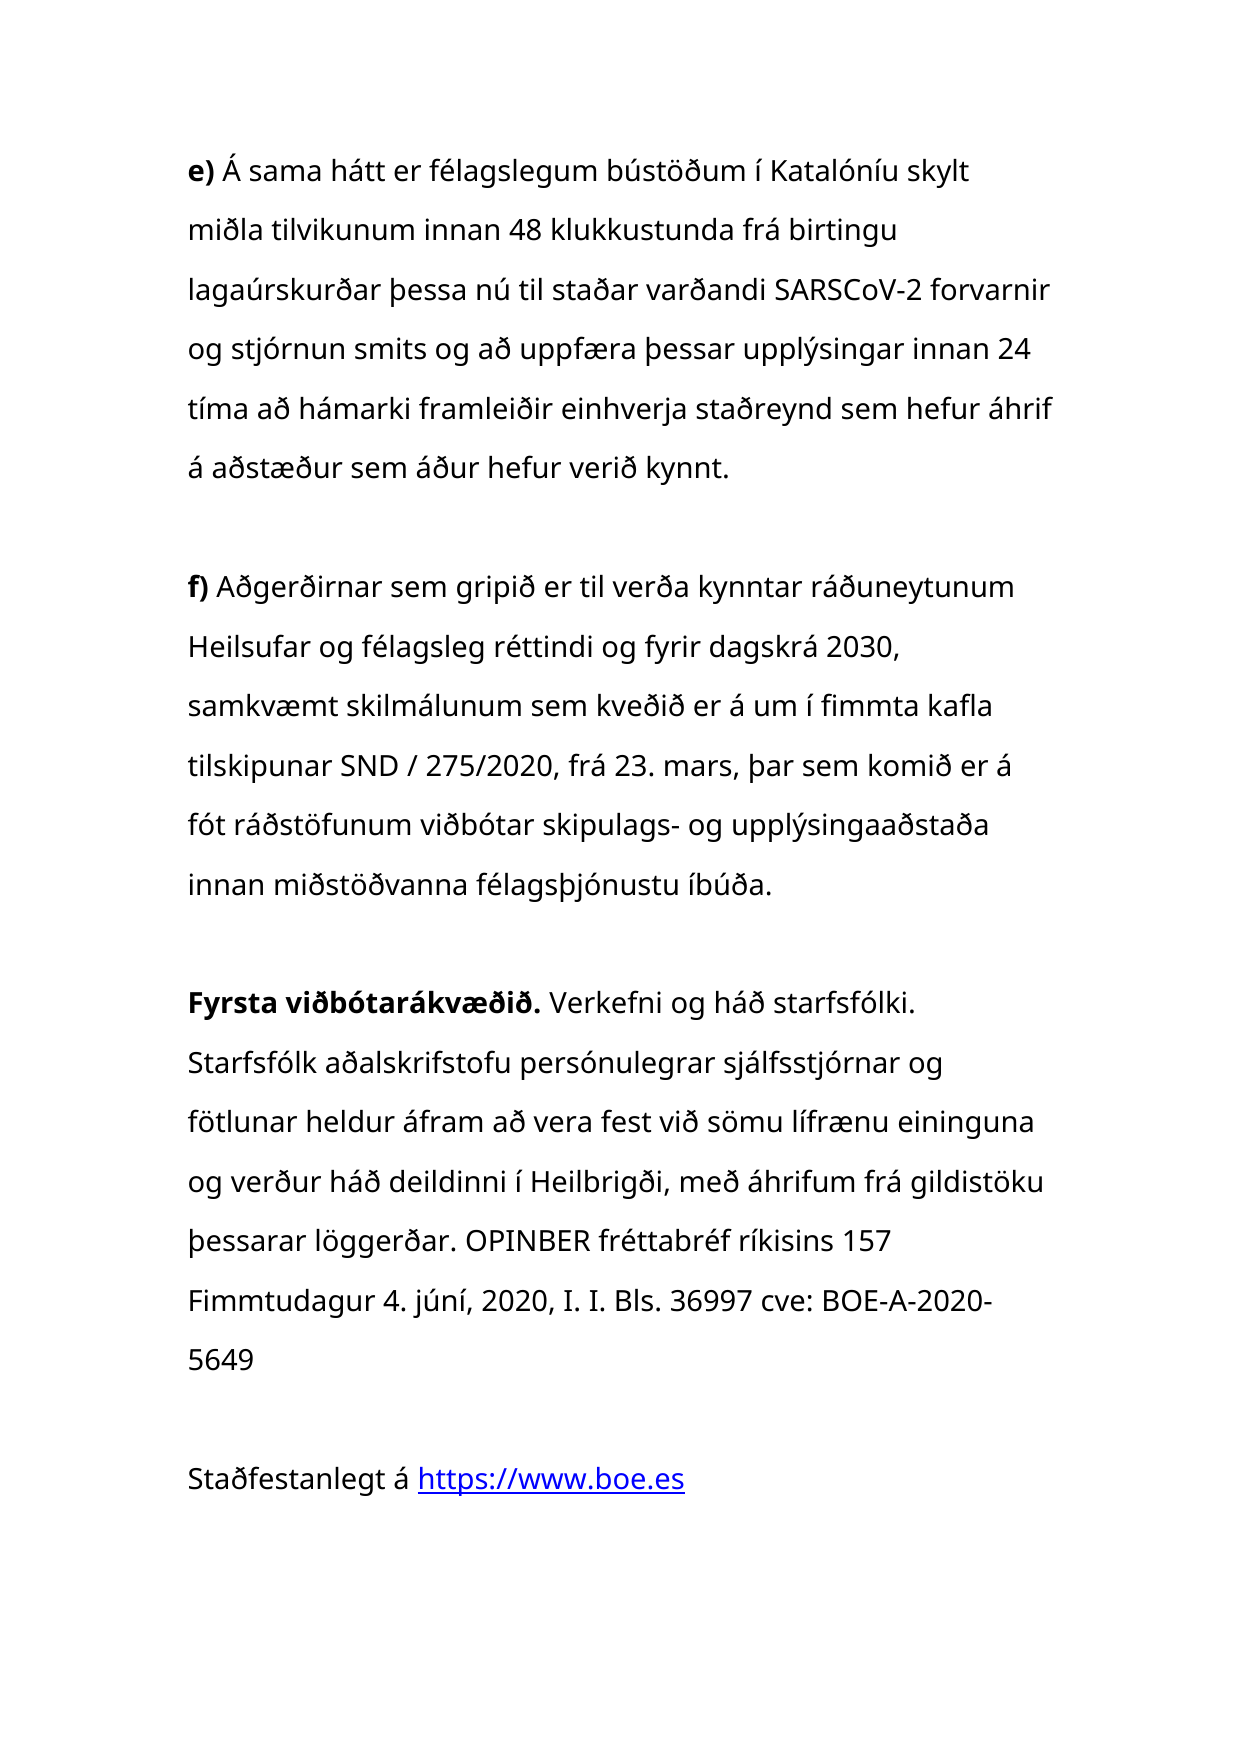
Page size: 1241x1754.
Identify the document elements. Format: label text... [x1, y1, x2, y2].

text f) Aðgerðirnar sem gripið er til verða kynntar ráðuneytunum Heilsufar og félagsleg réttindi og fyrir dagskrá 2030, samkvæmt skilmálunum sem kveðið er á um í fimmta kafla tilskipunar SND / 275/2020, frá 23. mars, þar sem komið er á fót ráðstöfunum viðbótar skipulags- og upplýsingaaðstaða innan miðstöðvanna félagsþjónustu íbúða. [187, 566, 1053, 903]
text e) Á sama hátt er félagslegum bústöðum í Katalóníu skylt miðla tilvikunum innan 48 klukkustunda frá birtingu lagaúrskurðar þessa nú til staðar varðandi SARSCoV-2 forvarnir og stjórnun smits og að uppfæra þessar upplýsingar innan 24 tíma að hámarki framleiðir einhverja staðreynd sem hefur áhrif á aðstæður sem áður hefur verið kynnt. [187, 150, 1053, 487]
text Staðfestanlegt á https://www.boe.es [187, 1458, 1053, 1498]
text Fyrsta viðbótarákvæðið. Verkefni og háð starfsfólki. Starfsfólk aðalskrifstofu persónulegrar sjálfsstjórnar og fötlunar heldur áfram að vera fest við sömu lífrænu eininguna og verður háð deildinni í Heilbrigði, með áhrifum frá gildistöku þessarar löggerðar. OPINBER fréttabréf ríkisins 157 Fimmtudagur 4. júní, 2020, I. I. Bls. 36997 cve: BOE-A-2020-5649 [187, 983, 1053, 1379]
